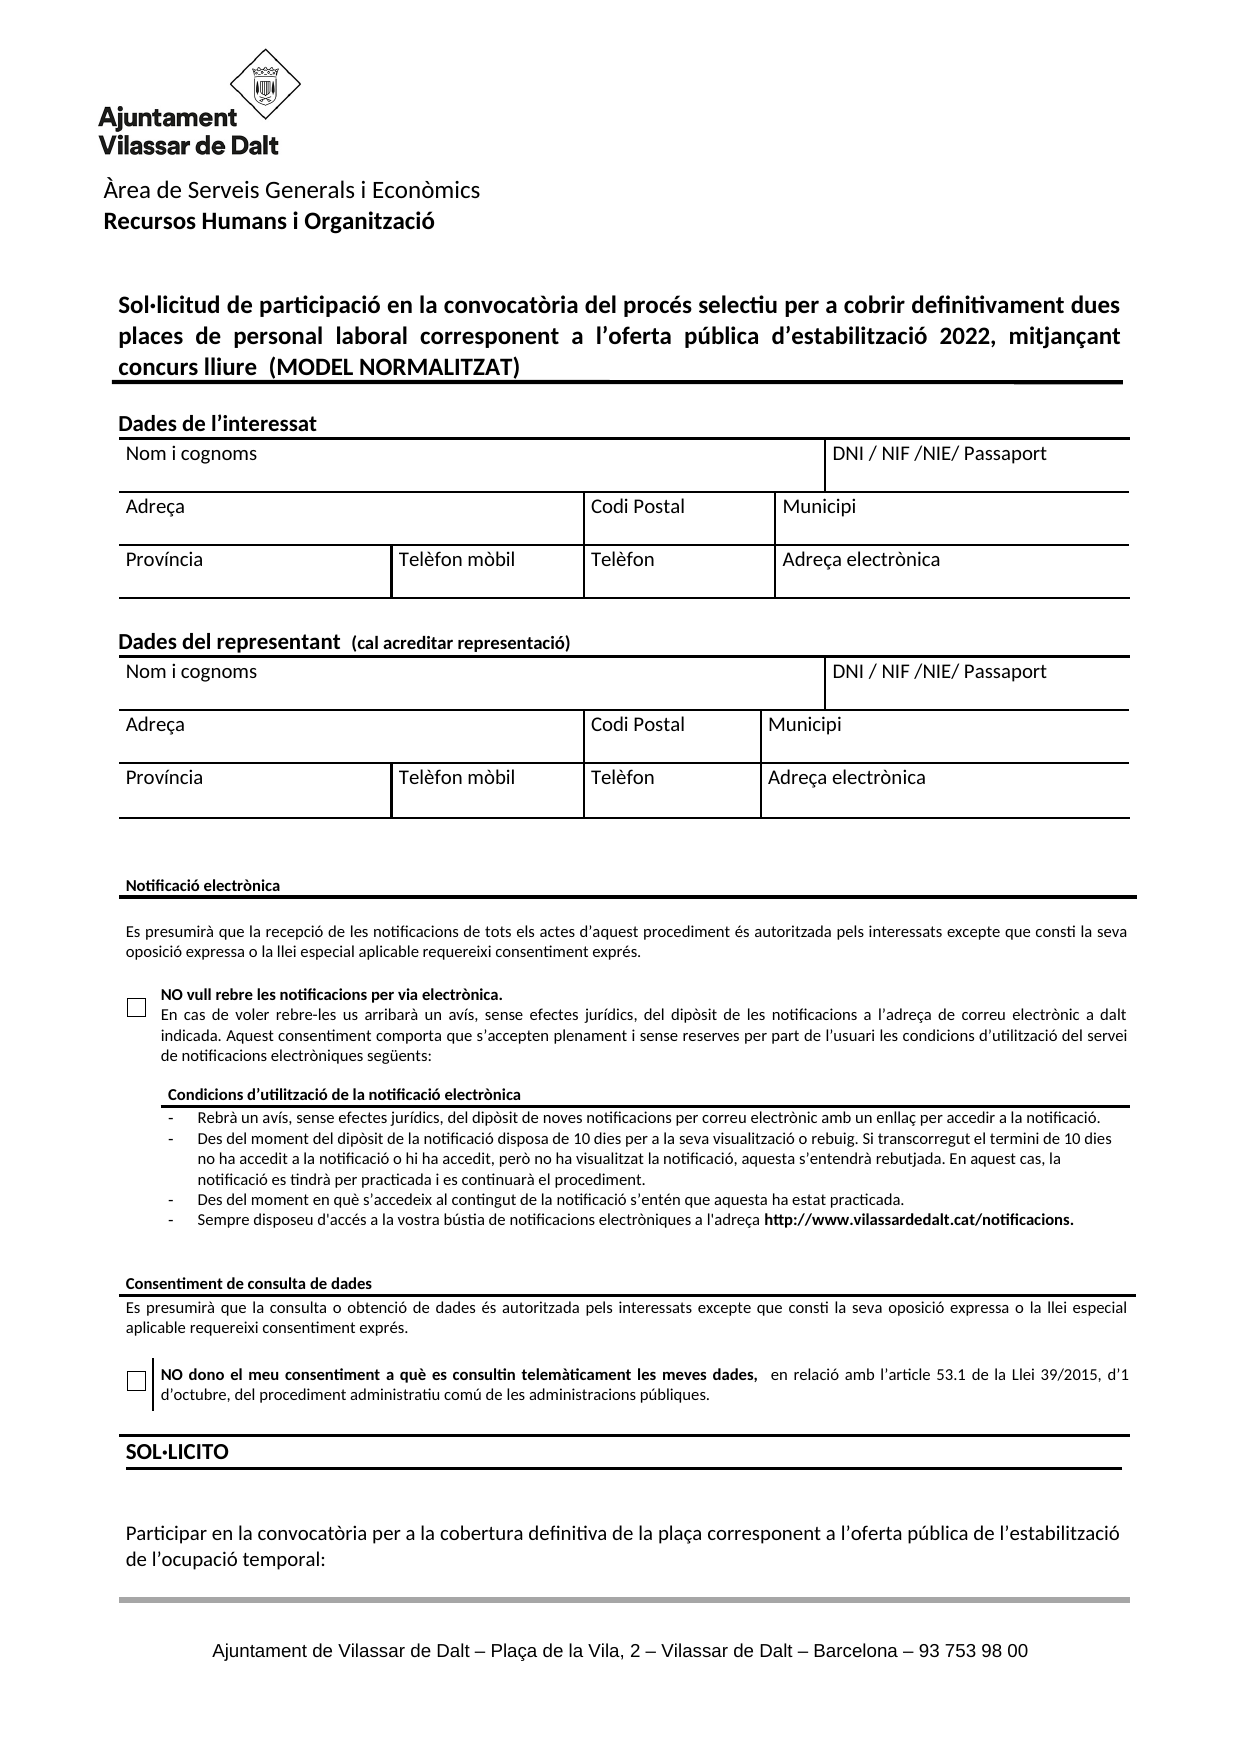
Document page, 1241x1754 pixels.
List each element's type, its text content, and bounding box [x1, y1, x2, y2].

table_cell Municipi [762, 711, 1071, 762]
table_header SOL·LICITO [119, 1437, 1129, 1494]
table_cell Consentiment de consulta de dades [118, 1255, 1137, 1294]
table_header DNI / NIF /NIE/ Passaport [826, 658, 1130, 709]
table_cell [118, 1358, 152, 1411]
table_cell Telèfon [585, 546, 774, 597]
table_cell NO dono el meu consentiment a què es consultin telemàticament les meves dades, en relació amb l’article 53.1 de la Llei 39/2015, d’1 d’octubre, del procediment administratiu comú de les administracions públiques. [154, 1358, 1137, 1411]
table_cell Adreça electrònica [762, 762, 1130, 817]
table_cell Província [119, 546, 390, 597]
picture [94, 47, 302, 155]
table_cell Adreça [119, 711, 583, 762]
table_cell Telèfon [585, 764, 760, 817]
table_cell NO vull rebre les notificacions per via electrònica. En cas de voler rebre-les us arribarà un avís, sense efectes jurídics, del dipòsit de les notificacions a l’adreça de correu electrònic a dalt indicada. Aquest consentiment comporta que s’accepten plenament i sense reserves per part de l’usuari les condicions d’utilització del servei de notificacions electròniques següents: [153, 984, 1137, 1255]
title Sol·licitud de participació en la convocatòria del procés selectiu per a cobrir definitivament dues places de personal laboral corresponent a l’oferta pública d’estabilització 2022, mitjançant concurs lliure (MODEL NORMALITZAT) [118, 289, 1122, 380]
table_cell Telèfon mòbil [393, 546, 583, 597]
table_cell Província [119, 764, 390, 817]
table_cell Adreça electrònica [776, 544, 1130, 597]
table_cell Adreça [119, 493, 583, 544]
table_cell Codi Postal [585, 493, 774, 544]
table_header DNI / NIF /NIE/ Passaport [826, 440, 1130, 491]
table_cell Es presumirà que la recepció de les notificacions de tots els actes d’aquest procediment és autoritzada pels interessats excepte que consti la seva oposició expressa o la llei especial aplicable requereixi consentiment exprés. [118, 899, 1137, 984]
title Dades de l’interessat [103, 409, 1122, 437]
table_header Nom i cognoms [119, 658, 824, 709]
table_cell Municipi [776, 491, 1130, 544]
title Dades del representant (cal acreditar representació) [103, 627, 1122, 655]
table_header Nom i cognoms [119, 440, 824, 491]
table_cell Telèfon mòbil [393, 764, 583, 817]
table_cell [118, 984, 153, 1255]
table_cell Es presumirà que la consulta o obtenció de dades és autoritzada pels interessats excepte que consti la seva oposició expressa o la llei especial aplicable requereixi consentiment exprés. [118, 1294, 1137, 1358]
table_cell [1071, 709, 1130, 762]
table_cell Codi Postal [585, 711, 760, 762]
table_header Notificació electrònica [119, 875, 1137, 895]
